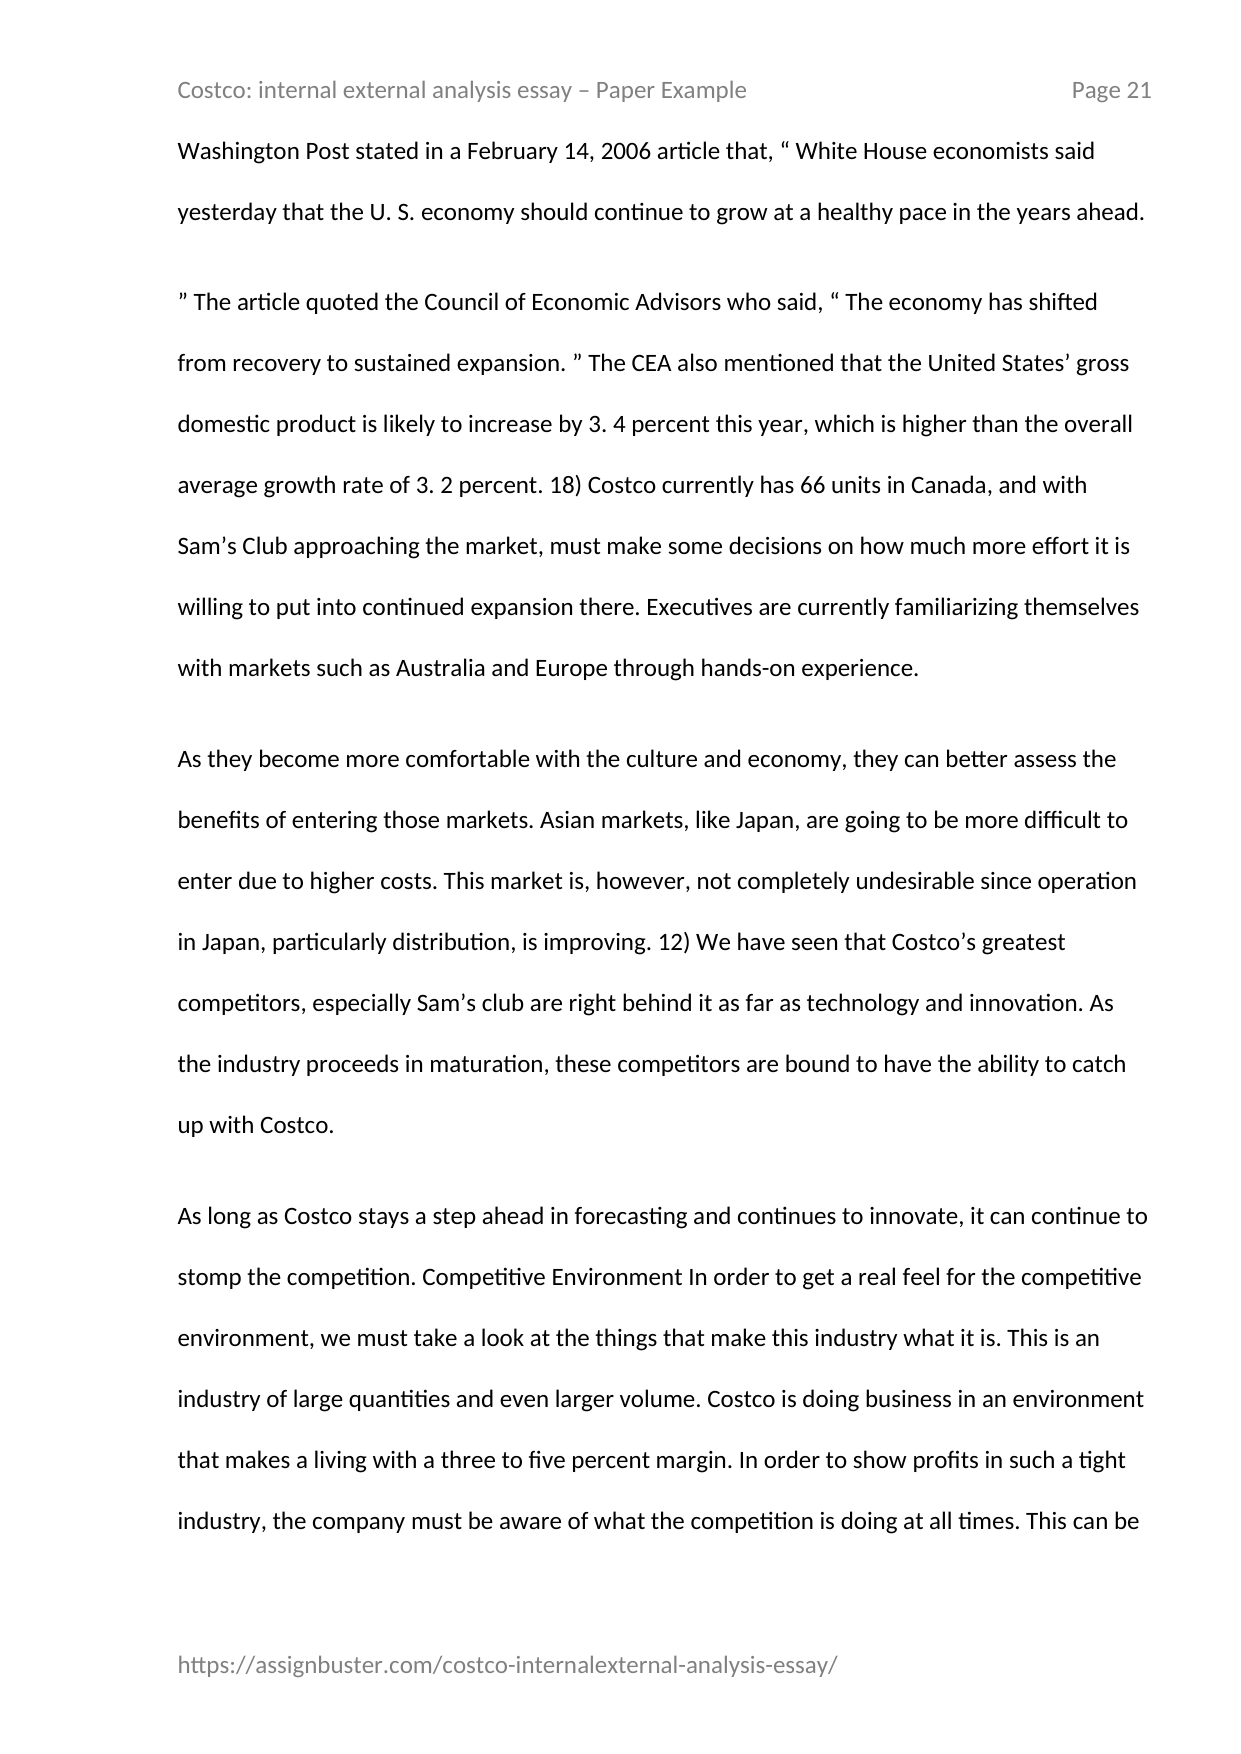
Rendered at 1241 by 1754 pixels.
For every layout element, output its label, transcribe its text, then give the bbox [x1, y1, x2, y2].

text As they become more comfortable with the culture and economy, they can better assess the benefits of entering those markets. Asian markets, like Japan, are going to be more difficult to enter due to higher costs. This market is, however, not completely undesirable since operation in Japan, particularly distribution, is improving. 12) We have seen that Costco’s greatest competitors, especially Sam’s club are right behind it as far as technology and innovation. As the industry proceeds in maturation, these competitors are bound to have the ability to catch up with Costco. [177, 743, 1152, 1140]
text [177, 1200, 1152, 1536]
text ” The article quoted the Council of Economic Advisors who said, “ The economy has shifted from recovery to sustained expansion. ” The CEA also mentioned that the United States’ gross domestic product is likely to increase by 3. 4 percent this year, which is higher than the overall average growth rate of 3. 2 percent. 18) Costco currently has 66 units in Canada, and with Sam’s Club approaching the market, must make some decisions on how much more effort it is willing to put into continued expansion there. Executives are currently familiarizing themselves with markets such as Australia and Europe through hands-on experience. [177, 286, 1152, 683]
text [177, 135, 1152, 226]
